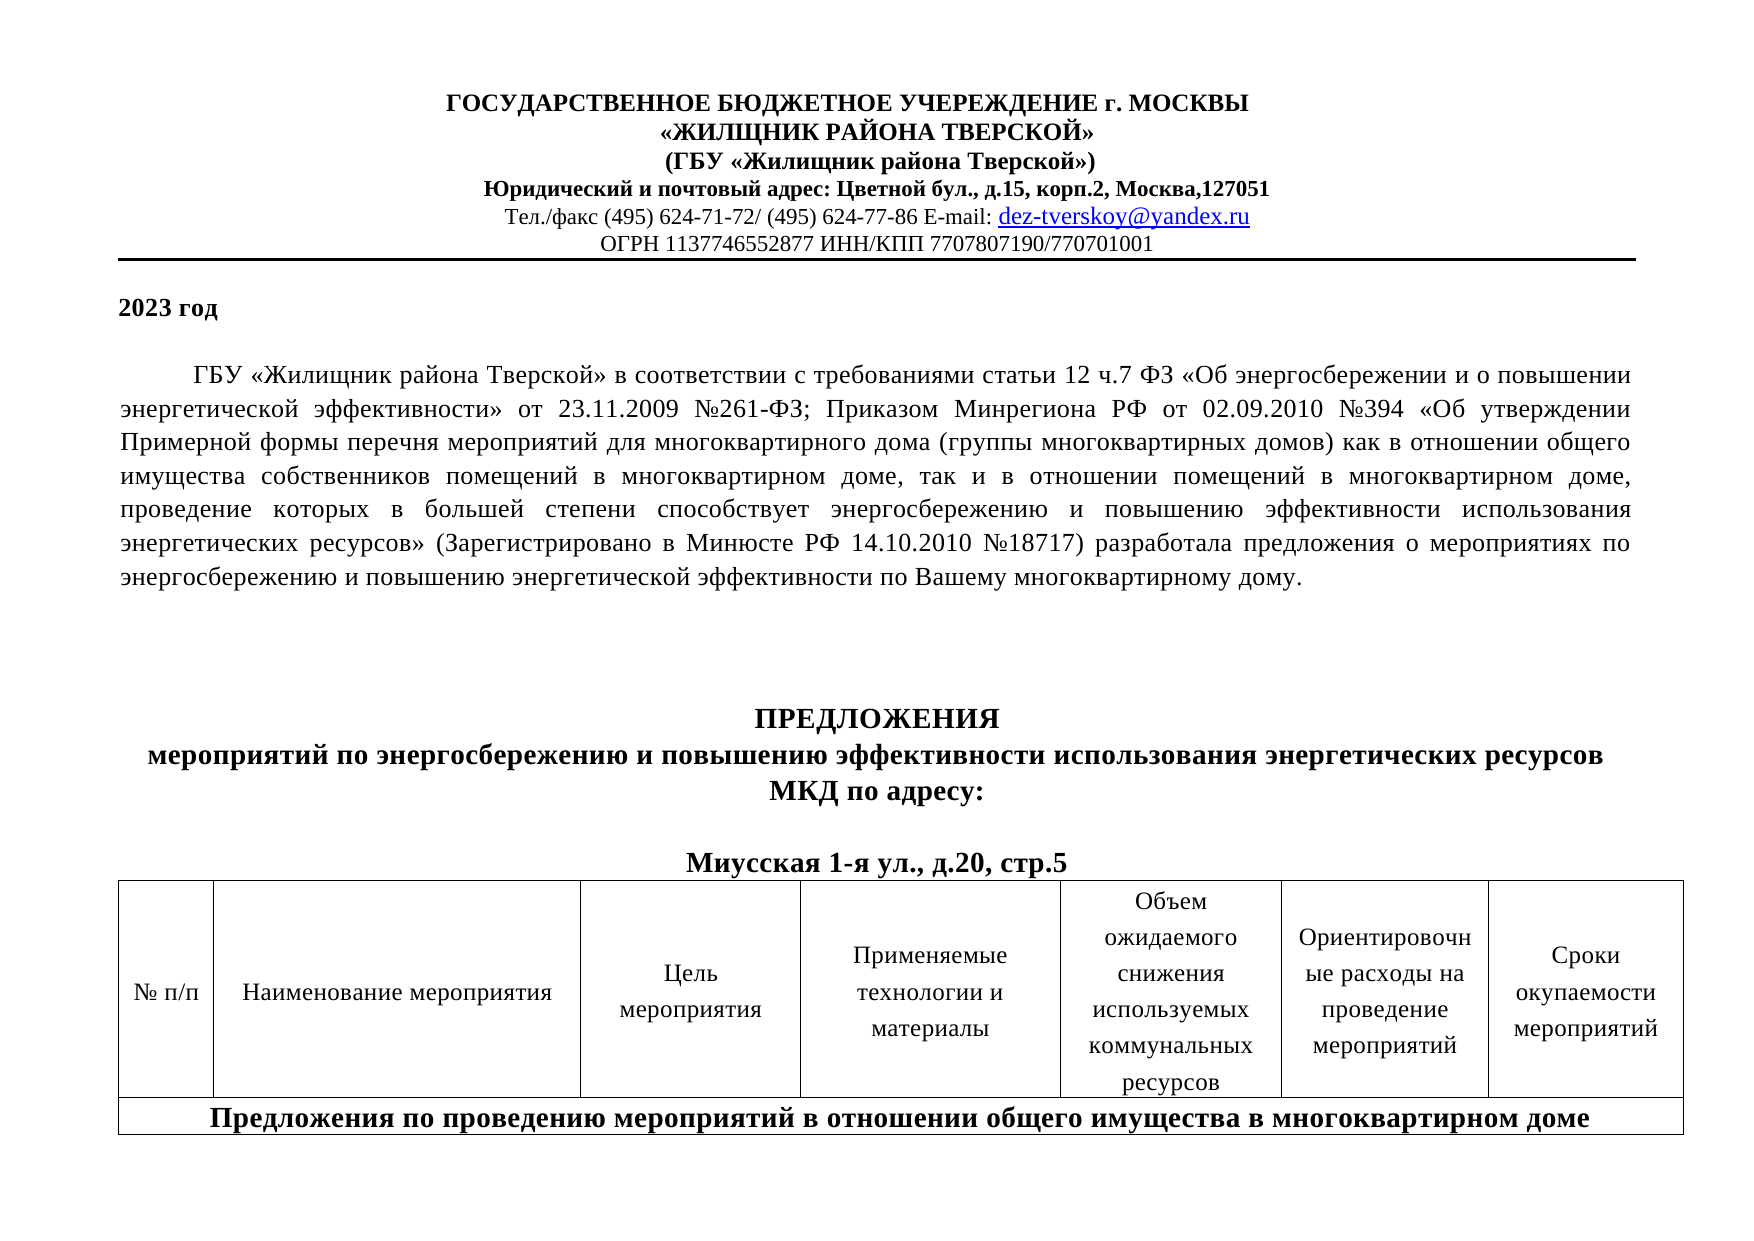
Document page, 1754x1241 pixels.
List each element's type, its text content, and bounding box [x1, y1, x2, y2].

text 2023 год [118, 290, 1634, 323]
table_header Применяемые технологии и материалы [801, 881, 1060, 1097]
table_header Цель мероприятия [581, 881, 800, 1097]
text Юридический и почтовый адрес: Цветной бул., д.15, корп.2, Москва,127051 [118, 175, 1636, 201]
text ГОСУДАРСТВЕННОЕ БЮДЖЕТНОЕ УЧЕРЕЖДЕНИЕ г. МОСКВЫ [59, 88, 1636, 117]
table_header Ориентировочные расходы на проведение мероприятий [1282, 881, 1488, 1097]
text Тел./факс (495) 624-71-72/ (495) 624-77-86 E-mail: dez-tverskoy@yandex.ru [118, 201, 1636, 230]
text ПРЕДЛОЖЕНИЯ [118, 700, 1636, 736]
text (ГБУ «Жилищник района Тверской») [118, 146, 1636, 175]
text ГБУ «Жилищник района Тверской» в соответствии с требованиями статьи 12 ч.7 ФЗ «Об энергосбережении и о повышении энергетической эффективности» от 23.11.2009 №261-ФЗ; Приказом Минрегиона РФ от 02.09.2010 №394 «Об утверждении Примерной формы перечня мероприятий для многоквартирного дома (группы многоквартирных домов) как в отношении общего имущества собственников помещений в многоквартирном доме, так и в отношении помещений в многоквартирном доме, проведение которых в большей степени способствует энергосбережению и повышению эффективности использования энергетических ресурсов» (Зарегистрировано в Минюсте РФ 14.10.2010 №18717) разработала предложения о мероприятиях по энергосбережению и повышению энергетической эффективности по Вашему многоквартирному дому. [120, 357, 1634, 592]
text ОГРН 1137746552877 ИНН/КПП 7707807190/770701001 [118, 230, 1636, 258]
table_header Наименование мероприятия [214, 881, 580, 1097]
table_header Объем ожидаемого снижения используемых коммунальных ресурсов [1061, 881, 1281, 1097]
text Миусская 1-я ул., д.20, стр.5 [118, 844, 1636, 880]
text «ЖИЛЩНИК РАЙОНА ТВЕРСКОЙ» [118, 117, 1636, 146]
text мероприятий по энергосбережению и повышению эффективности использования энергетических ресурсов МКД по адресу: [118, 736, 1636, 808]
table_cell Предложения по проведению мероприятий в отношении общего имущества в многоквартирном доме [119, 1098, 1683, 1134]
table_header Сроки окупаемости мероприятий [1489, 881, 1683, 1097]
table_header № п/п [119, 881, 213, 1097]
